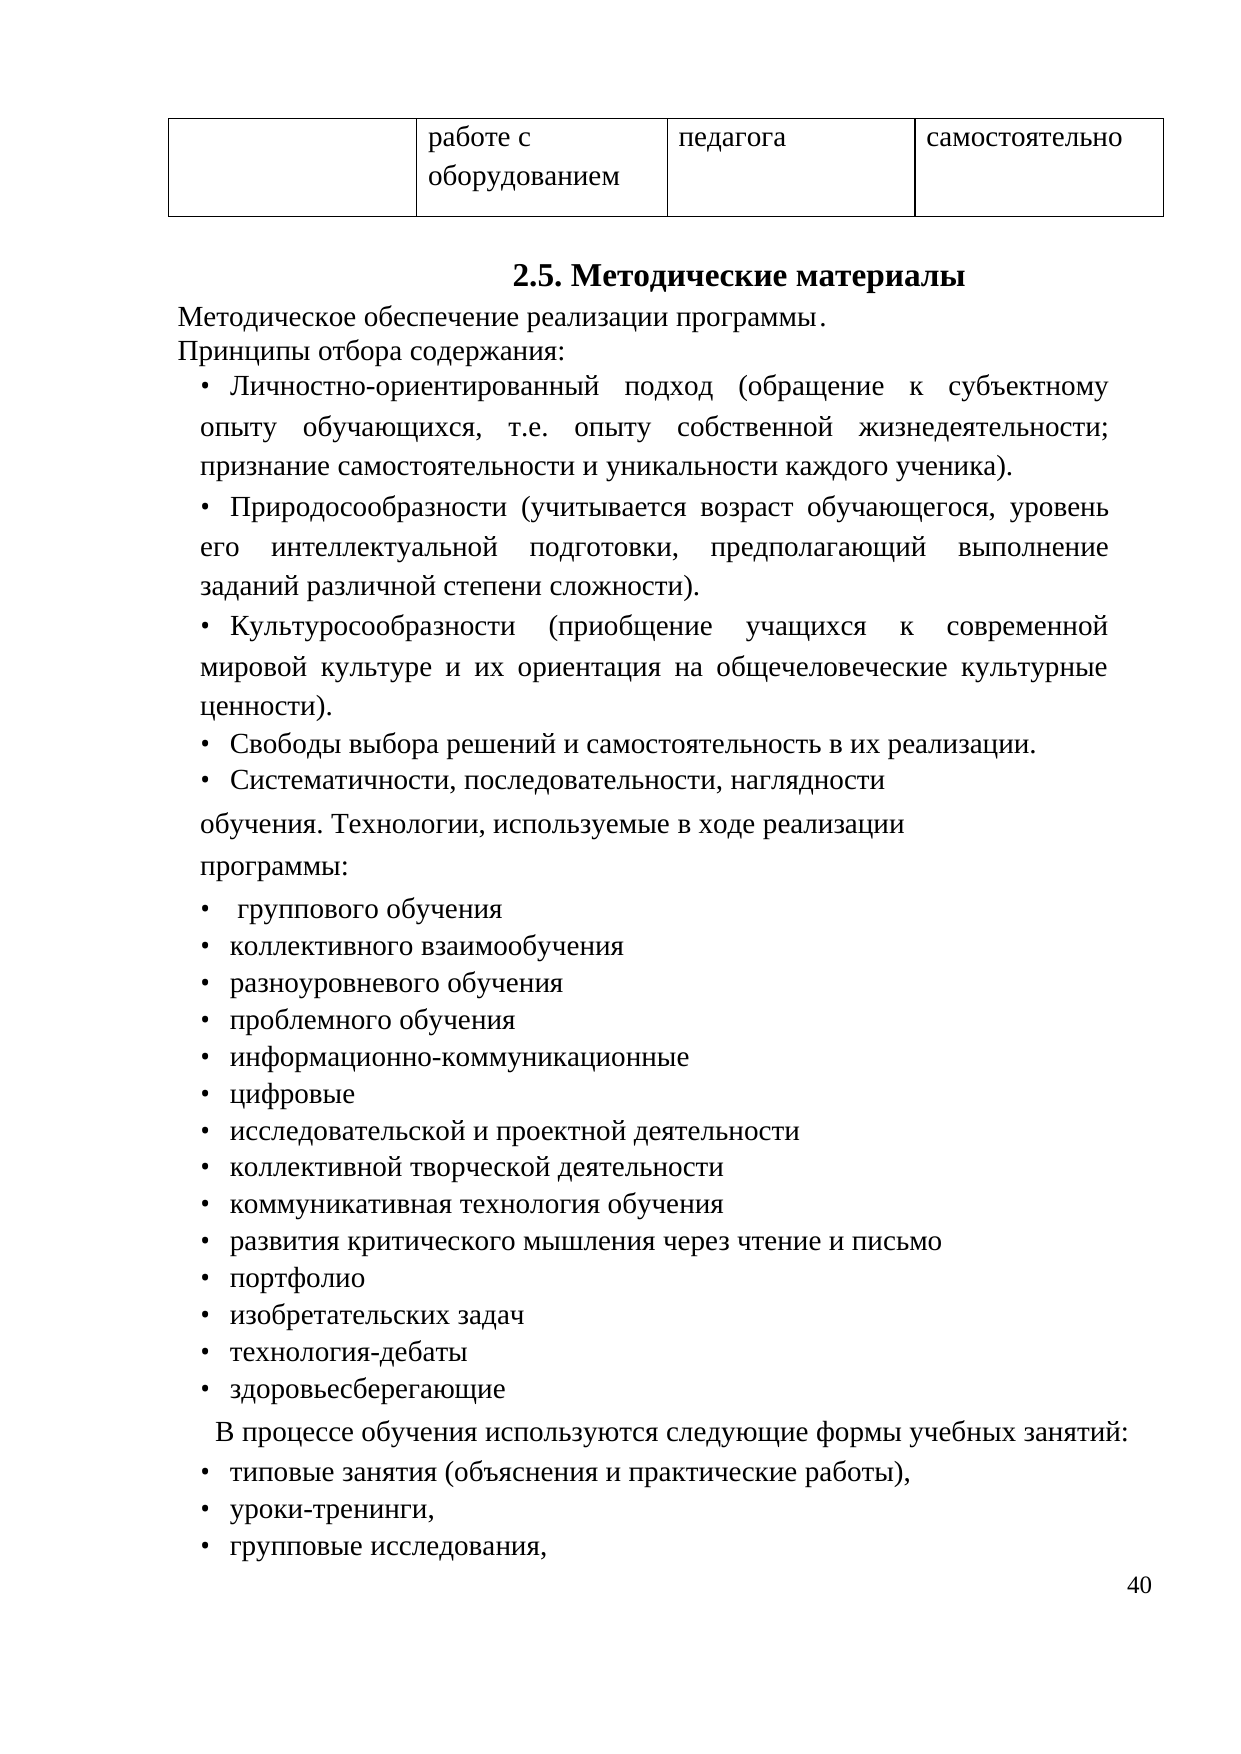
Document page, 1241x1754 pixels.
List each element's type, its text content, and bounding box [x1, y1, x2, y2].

list проблемного обучения [200, 1116, 1152, 1153]
list коллективного взаимообучения [200, 1042, 1152, 1079]
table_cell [668, 119, 914, 332]
text Принципы отбора содержания: [177, 449, 941, 482]
list группового обучения [200, 1005, 1152, 1042]
text Методическое обеспечение реализации программы . [177, 415, 941, 449]
list Культуросообразности (приобщение учащихся к современной мировой культуре и их ориентация на общечеловеческие культурные ценности). [200, 722, 1108, 837]
list цифровые [200, 1190, 1152, 1227]
list изобретательских задач [200, 1411, 1152, 1448]
list развития критического мышления через чтение и письмо [200, 1337, 1152, 1374]
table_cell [916, 119, 1163, 332]
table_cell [169, 119, 416, 332]
list Личностно-ориентированный подход (обращение к субъектному опыту обучающихся, т.е. опыту собственной жизнедеятельности; признание самостоятельности и уникальности каждого ученика). [200, 482, 1109, 597]
list технология-дебаты [200, 1448, 1152, 1485]
list разноуровневого обучения [200, 1079, 1152, 1116]
text В процессе обучения используются следующие формы учебных занятий: [215, 1529, 1152, 1563]
list здоровьесберегающие [200, 1485, 1152, 1522]
list портфолио [200, 1374, 1152, 1411]
list информационно-коммуникационные [200, 1153, 1152, 1190]
list исследовательской и проектной деятельности [200, 1227, 1152, 1263]
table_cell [417, 119, 667, 332]
list Свободы выбора решений и самостоятельность в их реализации. [200, 843, 1152, 876]
list Природосообразности (учитывается возраст обучающегося, уровень его интеллектуальной подготовки, предполагающий выполнение заданий различной степени сложности). [200, 603, 1109, 717]
list коммуникативная технология обучения [200, 1300, 1152, 1337]
list коллективной творческой деятельности [200, 1263, 1152, 1300]
text 2.5. Методические материалы [326, 371, 1152, 409]
list Систематичности, последовательности, наглядности обучения. Технологии, используемые в ходе реализации программы: [200, 876, 949, 997]
